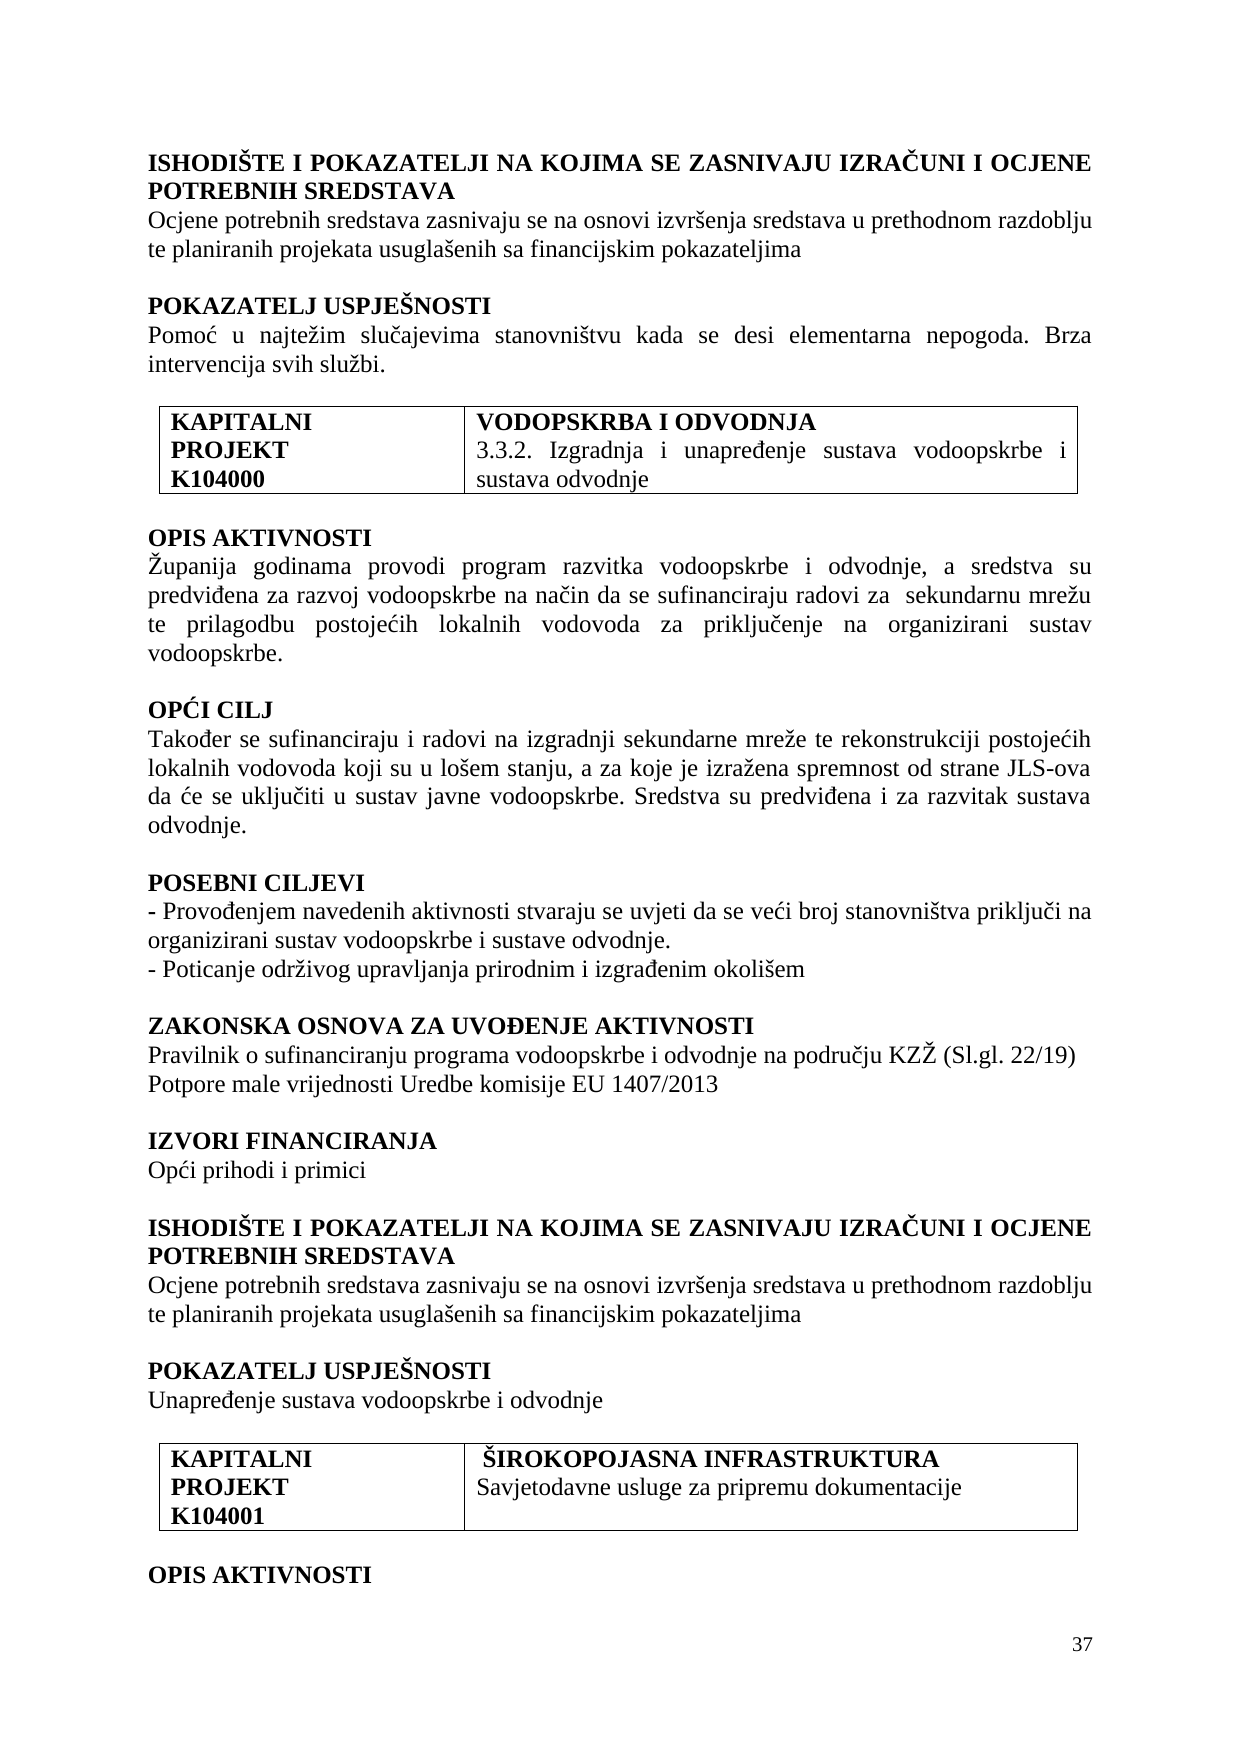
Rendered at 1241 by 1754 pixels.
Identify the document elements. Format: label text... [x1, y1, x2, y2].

text Također se sufinanciraju i radovi na izgradnji sekundarne mreže te rekonstrukciji postojećih lokalnih vodovoda koji su u lošem stanju, a za koje je izražena spremnost od strane JLS-ova da će se uključiti u sustav javne vodoopskrbe. Sredstva su predviđena i za razvitak sustava odvodnje. [148, 724, 1093, 839]
text Pomoć u najtežim slučajevima stanovništvu kada se desi elementarna nepogoda. Brza intervencija svih službi. [148, 320, 1093, 378]
text OPĆI CILJ [148, 695, 1093, 724]
text POSEBNI CILJEVI [148, 868, 1093, 896]
text Opći prihodi i primici [148, 1155, 1093, 1184]
text Ocjene potrebnih sredstava zasnivaju se na osnovi izvršenja sredstava u prethodnom razdoblju te planiranih projekata usuglašenih sa financijskim pokazateljima [148, 1270, 1093, 1328]
text POKAZATELJ USPJEŠNOSTI [148, 291, 1093, 320]
text Ocjene potrebnih sredstava zasnivaju se na osnovi izvršenja sredstava u prethodnom razdoblju te planiranih projekata usuglašenih sa financijskim pokazateljima [148, 205, 1093, 263]
table_header VODOPSKRBA I ODVODNJA 3.3.2. Izgradnja i unapređenje sustava vodoopskrbe i sustava odvodnje [465, 407, 1077, 493]
text ISHODIŠTE I POKAZATELJI NA KOJIMA SE ZASNIVAJU IZRAČUNI I OCJENE POTREBNIH SREDSTAVA [148, 1213, 1093, 1270]
text IZVORI FINANCIRANJA [148, 1126, 1093, 1155]
text Unapređenje sustava vodoopskrbe i odvodnje [148, 1385, 1093, 1414]
table_header ŠIROKOPOJASNA INFRASTRUKTURA Savjetodavne usluge za pripremu dokumentacije [465, 1444, 1077, 1530]
text Županija godinama provodi program razvitka vodoopskrbe i odvodnje, a sredstva su predviđena za razvoj vodoopskrbe na način da se sufinanciraju radovi za sekundarnu mrežu te prilagodbu postojećih lokalnih vodovoda za priključenje na organizirani sustav vodoopskrbe. [148, 551, 1093, 666]
text ISHODIŠTE I POKAZATELJI NA KOJIMA SE ZASNIVAJU IZRAČUNI I OCJENE POTREBNIH SREDSTAVA [148, 148, 1093, 205]
text Potpore male vrijednosti Uredbe komisije EU 1407/2013 [148, 1069, 1093, 1098]
text Pravilnik o sufinanciranju programa vodoopskrbe i odvodnje na području KZŽ (Sl.gl. 22/19) [148, 1040, 1093, 1069]
text - Poticanje održivog upravljanja prirodnim i izgrađenim okolišem [148, 954, 1093, 983]
text ZAKONSKA OSNOVA ZA UVOĐENJE AKTIVNOSTI [148, 1011, 1093, 1040]
table_header KAPITALNI PROJEKT K104001 [160, 1444, 464, 1530]
text POKAZATELJ USPJEŠNOSTI [148, 1356, 1093, 1385]
table_header KAPITALNI PROJEKT K104000 [160, 407, 464, 493]
text OPIS AKTIVNOSTI [148, 523, 1093, 551]
text - Provođenjem navedenih aktivnosti stvaraju se uvjeti da se veći broj stanovništva priključi na organizirani sustav vodoopskrbe i sustave odvodnje. [148, 896, 1093, 954]
text OPIS AKTIVNOSTI [148, 1560, 1093, 1588]
